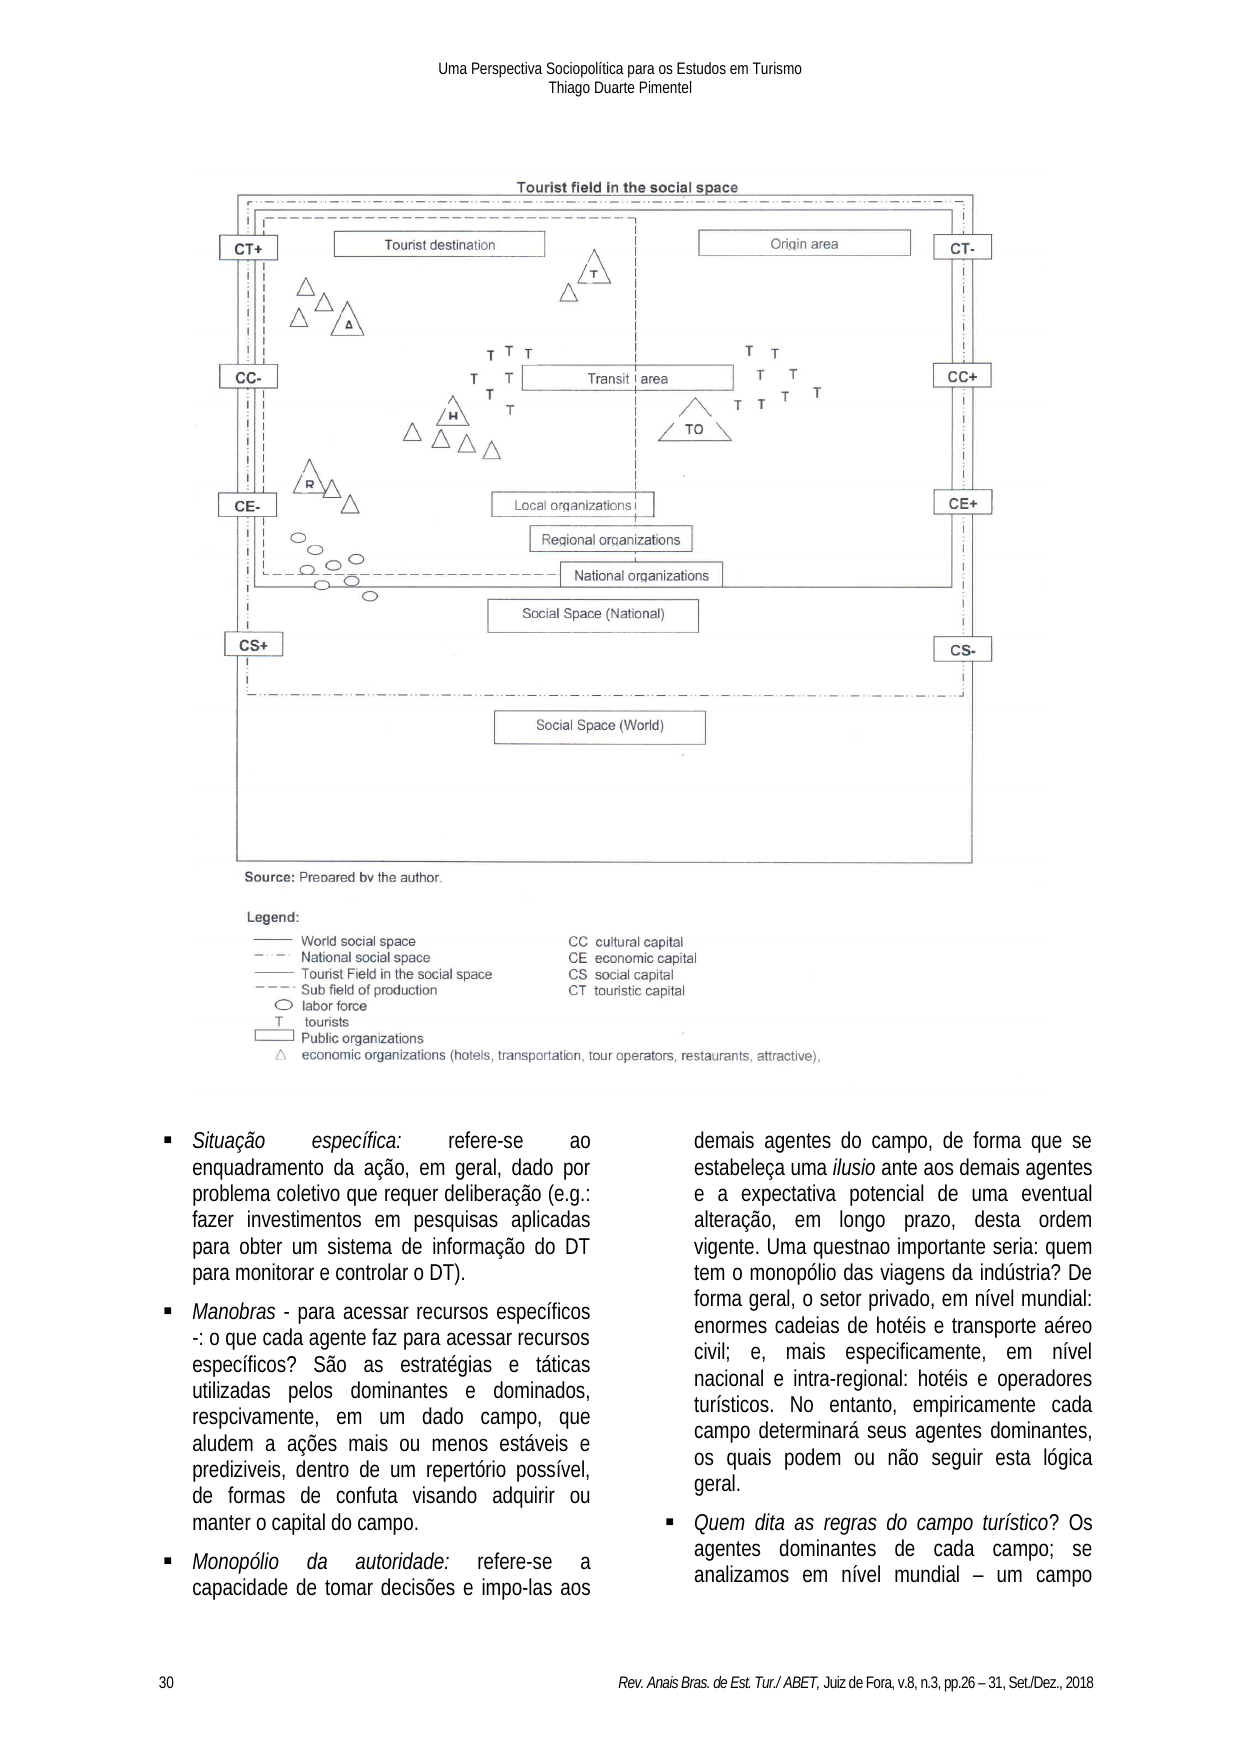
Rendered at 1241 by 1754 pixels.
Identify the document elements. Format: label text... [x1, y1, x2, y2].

list Manobras - para acessar recursos específicos -: o que cada agente faz para acessar recursos específicos? São as estratégias e táticas utilizadas pelos dominantes e dominados, respcivamente, em um dado campo, que aludem a ações mais ou menos estáveis e prediziveis, dentro de um repertório possível, de formas de confuta visando adquirir ou manter o capital do campo. [162, 1298, 591, 1535]
list Situação específica: refere-se ao enquadramento da ação, em geral, dado por problema coletivo que requer deliberação (e.g.: fazer investimentos em pesquisas aplicadas para obter um sistema de informação do DT para monitorar e controlar o DT). [162, 1127, 591, 1285]
picture [191, 147, 1049, 1103]
list Monopólio da autoridade: refere-se a capacidade de tomar decisões e impo-las aos demais agentes do campo, de forma que se estabeleça uma ilusio ante aos demais agentes e a expectativa potencial de uma eventual alteração, em longo prazo, desta ordem vigente. Uma questnao importante seria: quem tem o monopólio das viagens da indústria? De forma geral, o setor privado, em nível mundial: enormes cadeias de hotéis e transporte aéreo civil; e, mais especificamente, em nível nacional e intra-regional: hotéis e operadores turísticos. No entanto, empiricamente cada campo determinará seus agentes dominantes, os quais podem ou não seguir esta lógica geral. [664, 1127, 1092, 1496]
